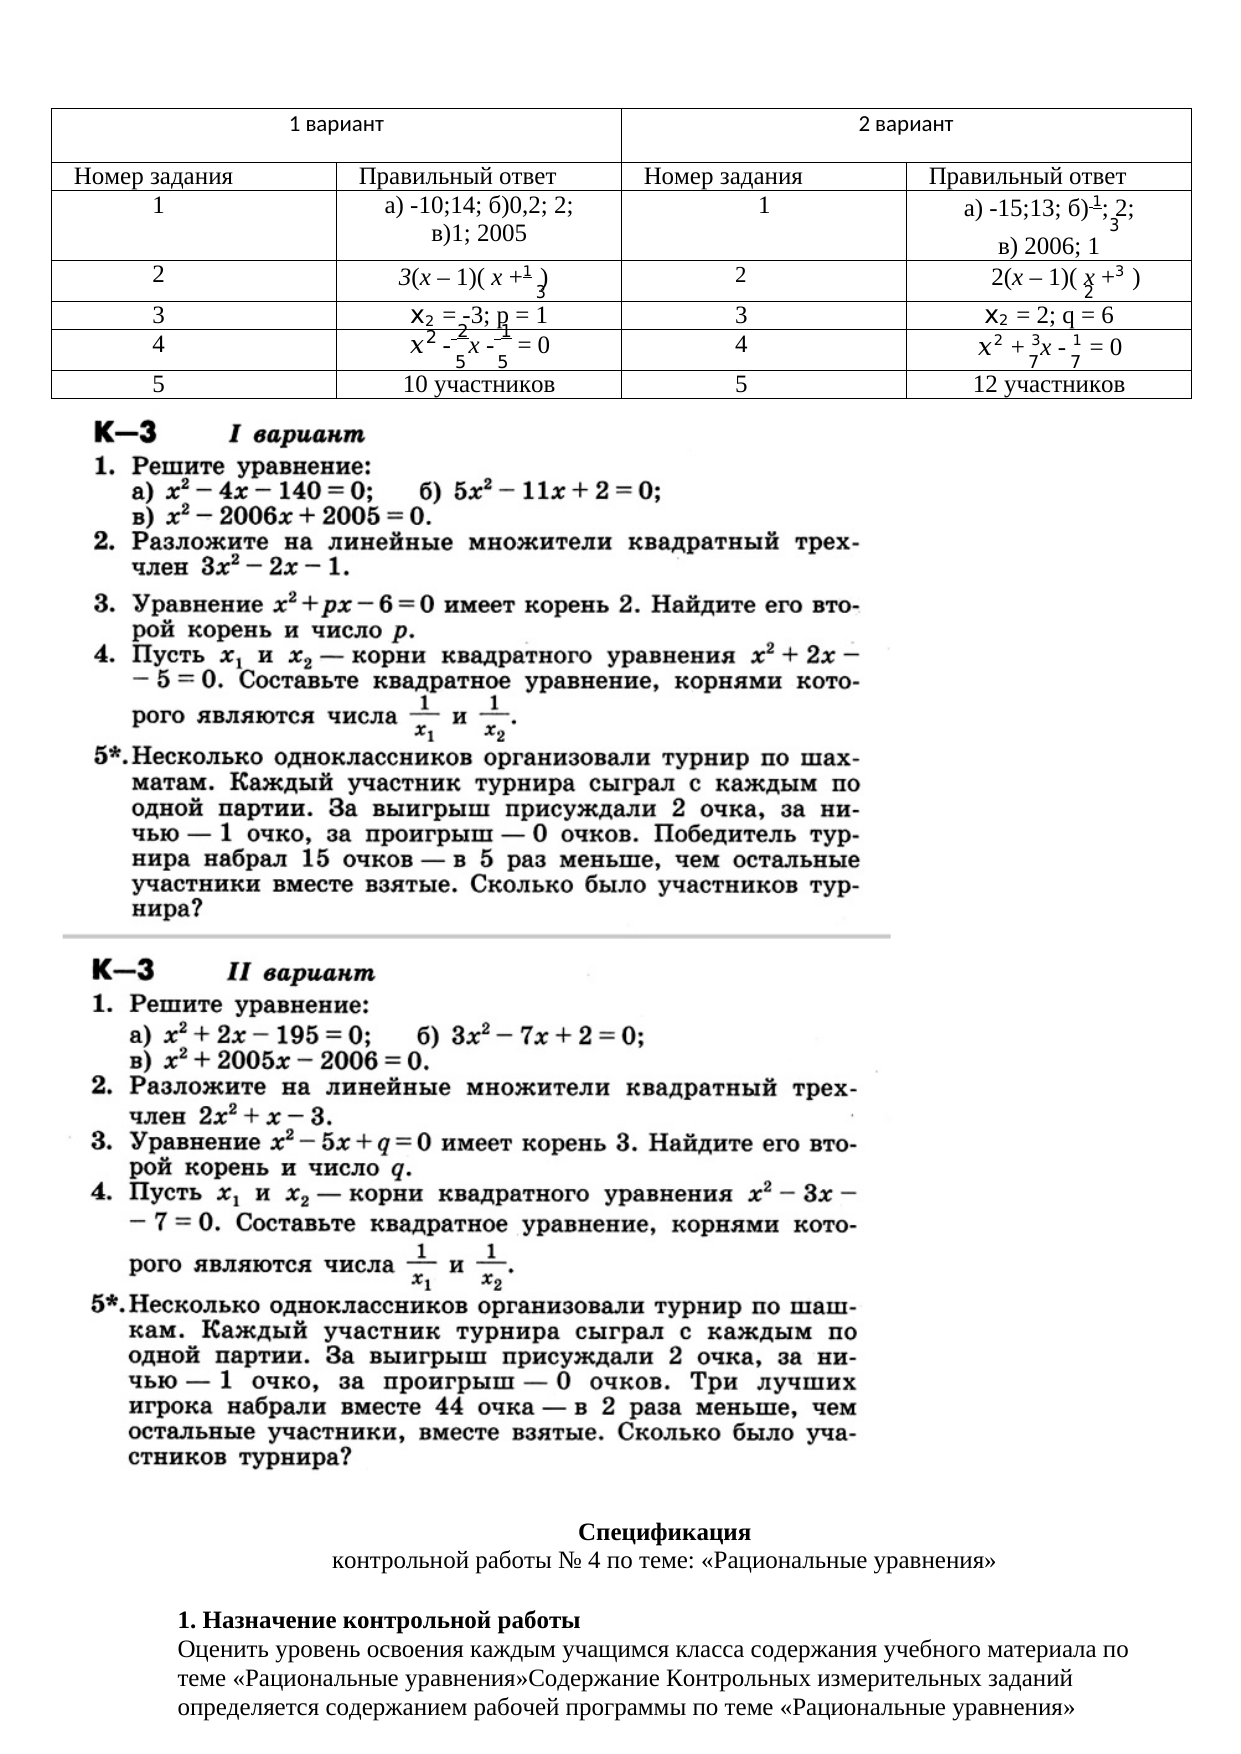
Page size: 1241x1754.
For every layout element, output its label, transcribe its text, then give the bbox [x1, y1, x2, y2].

table_cell а) -10;14; б)0,2; 2; в)1; 2005 [337, 191, 621, 260]
table_cell 𝑥2 - 2x - 1 = 0 5 5 [337, 330, 621, 370]
table_cell 1 [52, 191, 336, 260]
table_cell 5 [52, 371, 336, 398]
subtitle Спецификация [319, 1517, 1010, 1546]
table_cell 3 [622, 302, 906, 329]
table_cell а) -15;13; б) 1; 2; 3 в) 2006; 1 [907, 191, 1191, 260]
table_cell 10 участников [337, 371, 621, 398]
table_cell 2 вариант [622, 109, 1191, 162]
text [177, 1634, 1151, 1721]
table_cell 1 вариант [52, 109, 621, 162]
table_cell 4 [622, 330, 906, 370]
table_cell 12 участников [907, 371, 1191, 398]
table_cell 2 [622, 261, 906, 301]
subtitle Назначение контрольной работы [177, 1606, 1180, 1634]
table_cell 3 [52, 302, 336, 329]
table_cell 4 [52, 330, 336, 370]
table_cell х2 = 2; q = 6 [907, 302, 1191, 329]
table_cell х2 = -3; р = 1 [337, 302, 621, 329]
picture [62, 400, 891, 1484]
table_cell 3(х – 1)( х +1 ) 3 [337, 261, 621, 301]
text контрольной работы № 4 по теме: «Рациональные уравнения» [332, 1546, 1180, 1574]
table_cell 2(х – 1)( х +3 ) 2 [907, 261, 1191, 301]
table_cell 𝑥2 + 3x - 1 = 0 7 7 [907, 330, 1191, 370]
table_cell Номер задания [622, 163, 906, 190]
table_cell 5 [622, 371, 906, 398]
table_cell Правильный ответ [337, 163, 621, 190]
table_cell 1 [622, 191, 906, 260]
table_cell 2 [52, 261, 336, 301]
table_cell Номер задания [52, 163, 336, 190]
table_cell Правильный ответ [907, 163, 1191, 190]
